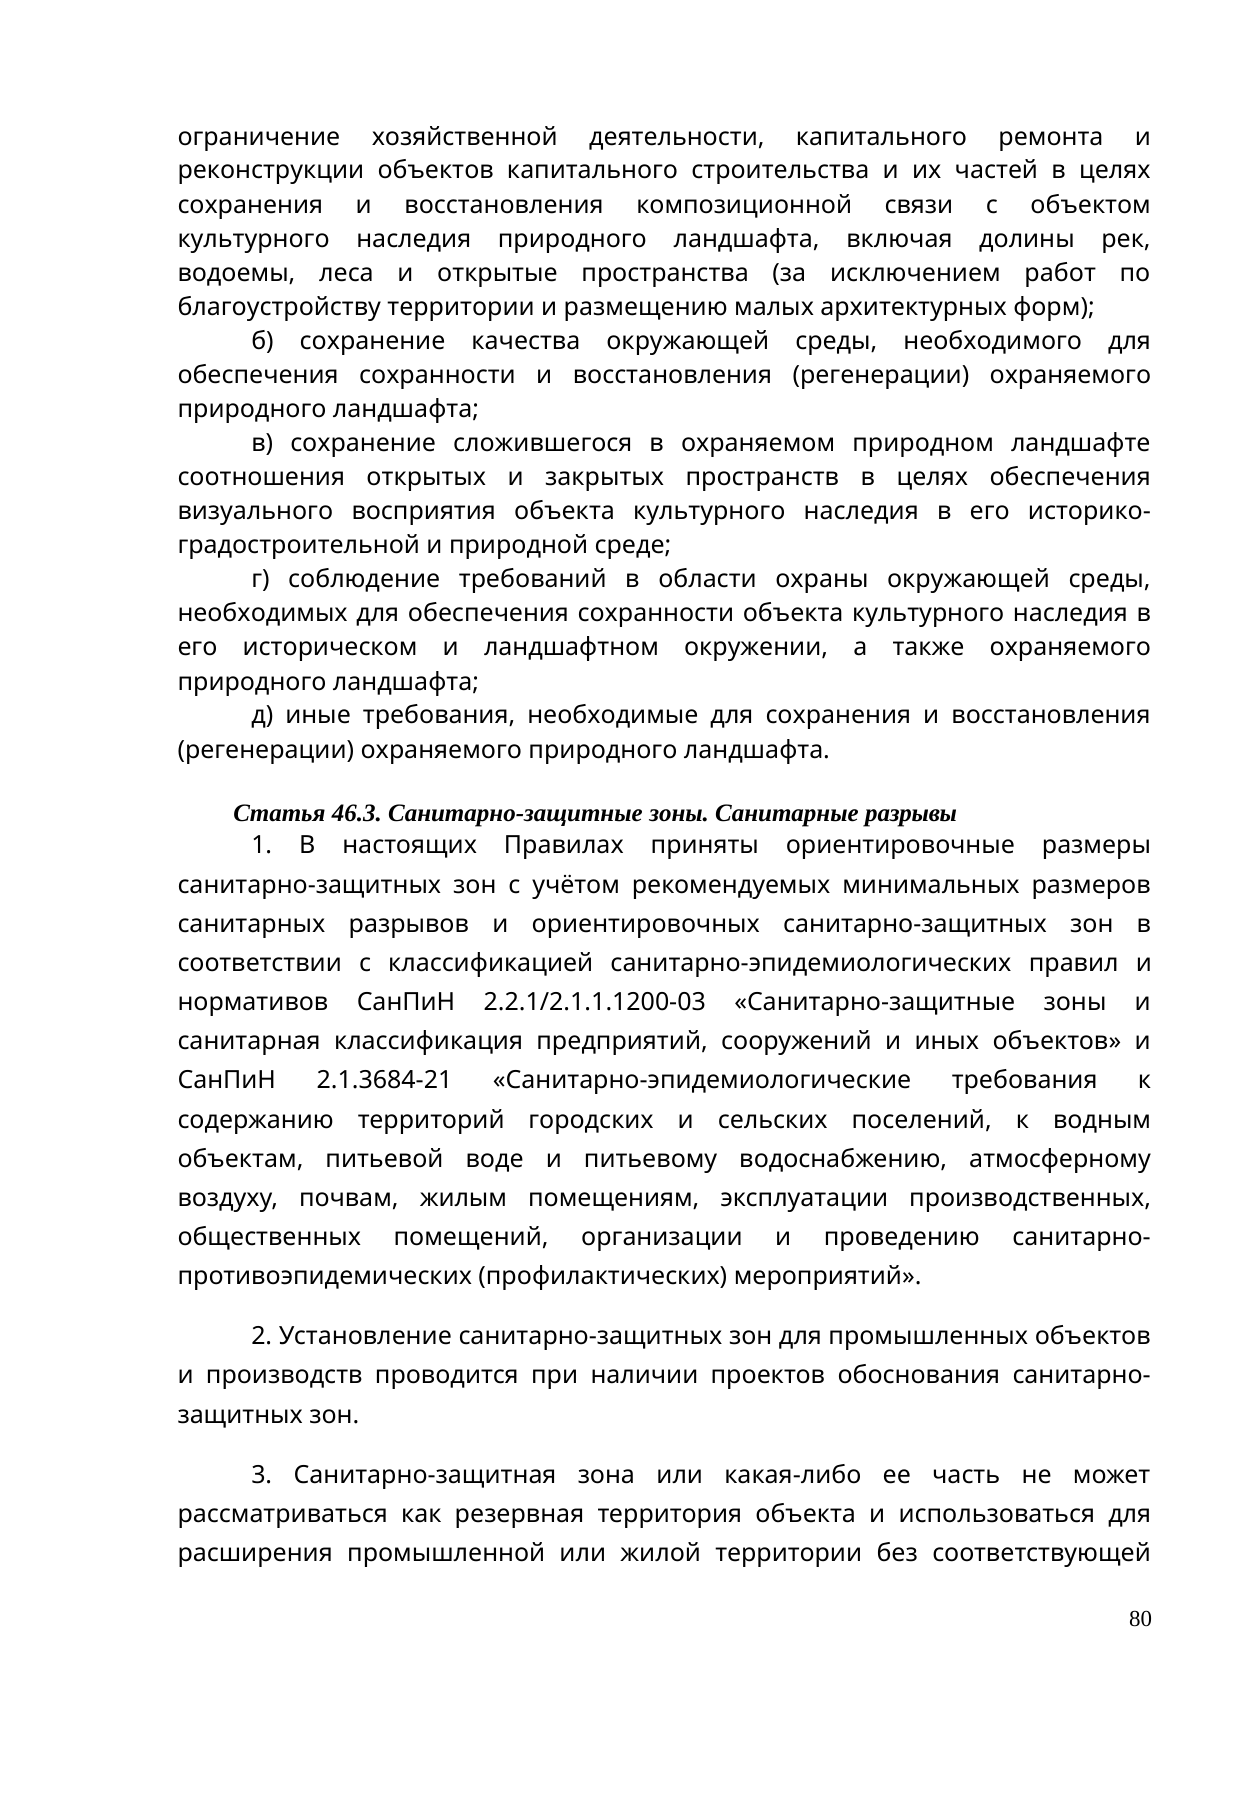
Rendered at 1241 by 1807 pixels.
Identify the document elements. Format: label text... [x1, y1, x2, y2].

list г) соблюдение требований в области охраны окружающей среды, необходимых для обеспечения сохранности объекта культурного наследия в его историческом и ландшафтном окружении, а также охраняемого природного ландшафта; [177, 561, 1152, 697]
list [177, 118, 1152, 322]
list д) иные требования, необходимые для сохранения и восстановления (регенерации) охраняемого природного ландшафта. [177, 697, 1152, 765]
subtitle Статья 46.3. Санитарно-защитные зоны. Санитарные разрывы [233, 798, 1152, 827]
list в) сохранение сложившегося в охраняемом природном ландшафте соотношения открытых и закрытых пространств в целях обеспечения визуального восприятия объекта культурного наследия в его историко-градостроительной и природной среде; [177, 425, 1152, 561]
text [177, 1456, 1152, 1569]
text 1. В настоящих Правилах приняты ориентировочные размеры санитарно-защитных зон с учётом рекомендуемых минимальных размеров санитарных разрывов и ориентировочных санитарно-защитных зон в соответствии с классификацией санитарно-эпидемиологических правил и нормативов СанПиН 2.2.1/2.1.1.1200-03 «Санитарно-защитные зоны и санитарная классификация предприятий, сооружений и иных объектов» и СанПиН 2.1.3684-21 «Санитарно-эпидемиологические требования к содержанию территорий городских и сельских поселений, к водным объектам, питьевой воде и питьевому водоснабжению, атмосферному воздуху, почвам, жилым помещениям, эксплуатации производственных, общественных помещений, организации и проведению санитарно-противоэпидемических (профилактических) мероприятий». [177, 827, 1152, 1292]
text 2. Установление санитарно-защитных зон для промышленных объектов и производств проводится при наличии проектов обоснования санитарно-защитных зон. [177, 1318, 1152, 1430]
list б) сохранение качества окружающей среды, необходимого для обеспечения сохранности и восстановления (регенерации) охраняемого природного ландшафта; [177, 322, 1152, 425]
